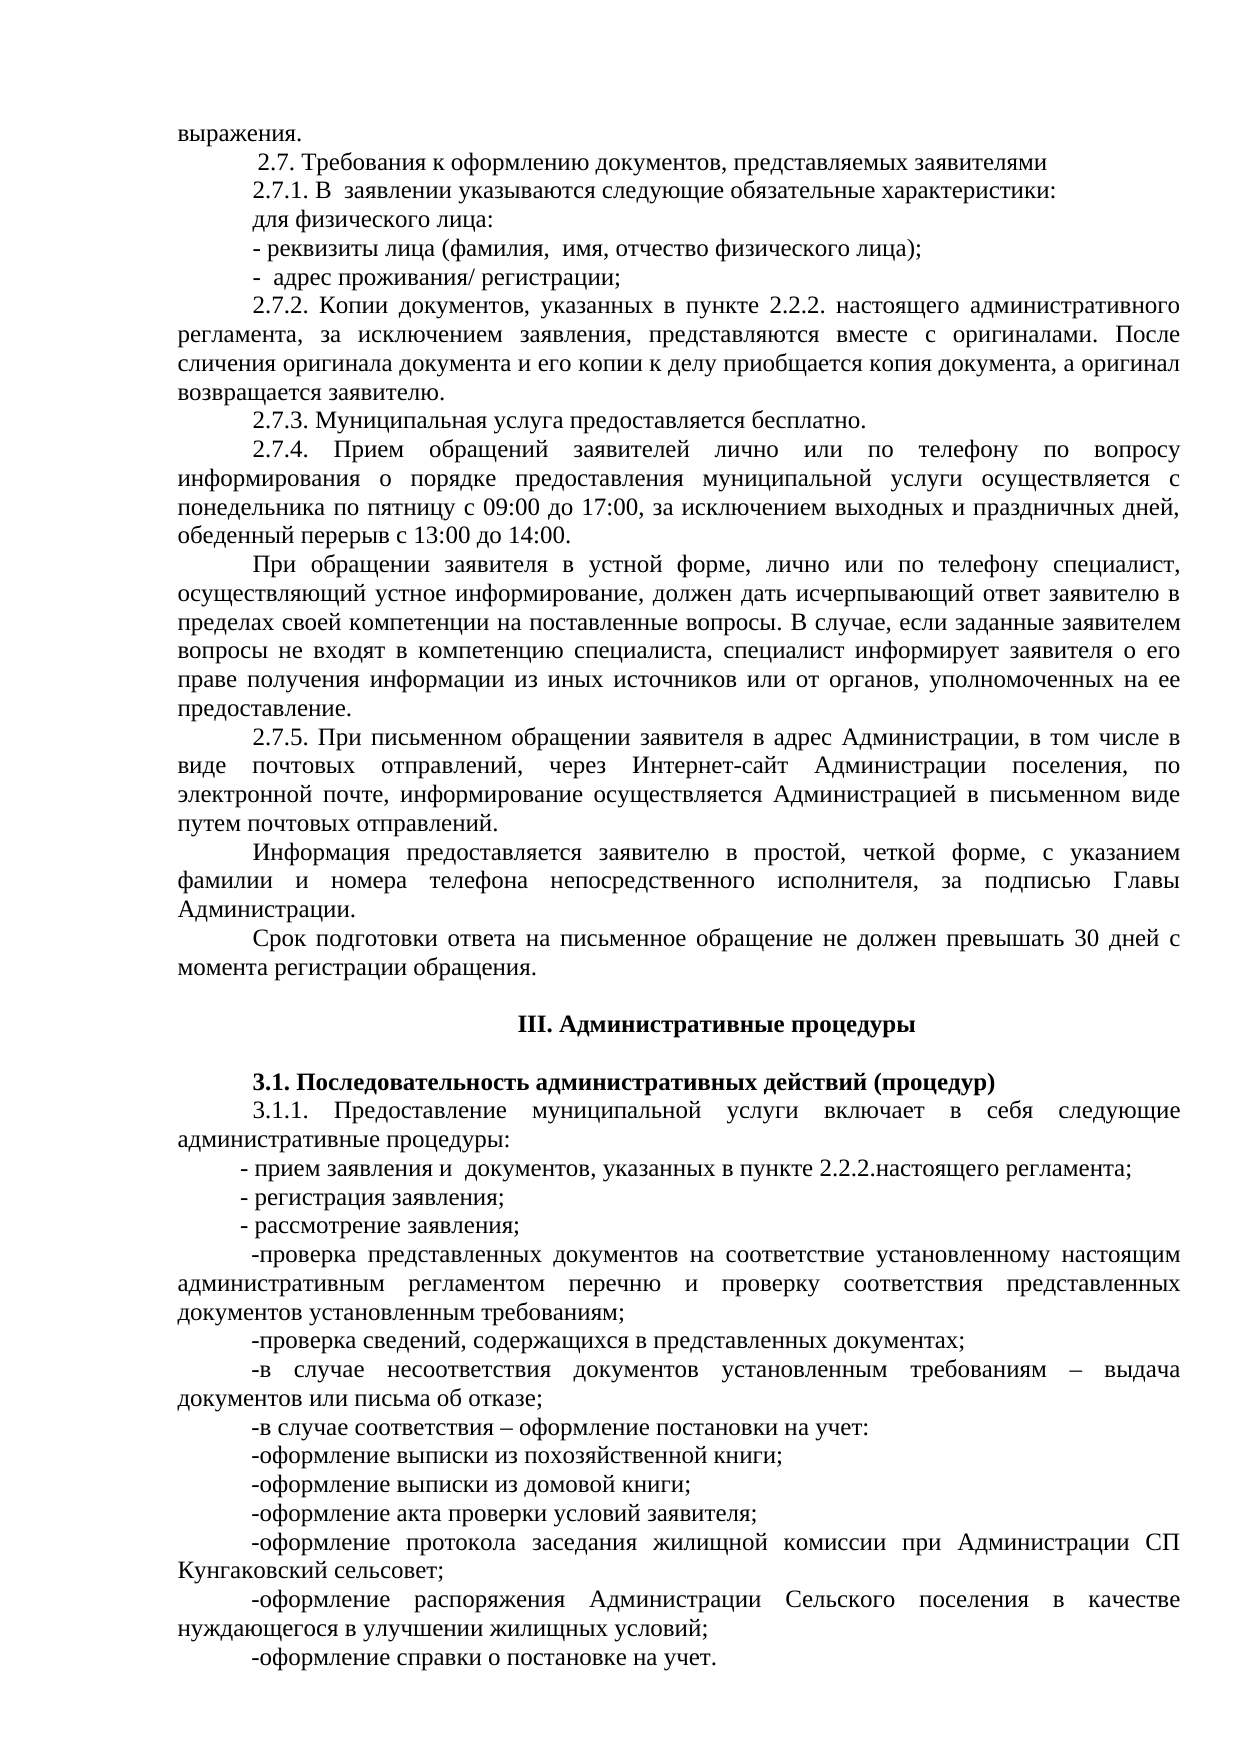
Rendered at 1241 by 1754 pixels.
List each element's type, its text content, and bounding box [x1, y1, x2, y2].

subtitle 3.1. Последовательность административных действий (процедур) [177, 1067, 1181, 1096]
text - рассмотрение заявления; [177, 1211, 1181, 1239]
text -проверка сведений, содержащихся в представленных документах; [177, 1326, 1181, 1354]
text - реквизиты лица (фамилия, имя, отчество физического лица); [177, 233, 1181, 262]
text - адрес проживания/ регистрации; [177, 262, 1181, 291]
text -оформление акта проверки условий заявителя; [177, 1498, 1181, 1527]
text -оформление справки о постановке на учет. [177, 1642, 1181, 1671]
text 2.7.5. При письменном обращении заявителя в адрес Администрации, в том числе в виде почтовых отправлений, через Интернет-сайт Администрации поселения, по электронной почте, информирование осуществляется Администрацией в письменном виде путем почтовых отправлений. [177, 722, 1181, 837]
subtitle III. Административные процедуры [177, 1009, 1181, 1038]
text 2.7.2. Копии документов, указанных в пункте 2.2.2. настоящего административного регламента, за исключением заявления, представляются вместе с оригиналами. После сличения оригинала документа и его копии к делу приобщается копия документа, а оригинал возвращается заявителю. [177, 291, 1181, 406]
text для физического лица: [177, 204, 1181, 233]
text -оформление выписки из домовой книги; [177, 1469, 1181, 1498]
text - прием заявления и документов, указанных в пункте 2.2.2.настоящего регламента; [177, 1153, 1181, 1182]
text -оформление протокола заседания жилищной комиссии при Администрации СП Кунгаковский сельсовет; [177, 1527, 1181, 1584]
text -оформление распоряжения Администрации Сельского поселения в качестве нуждающегося в улучшении жилищных условий; [177, 1584, 1181, 1642]
text 3.1.1. Предоставление муниципальной услуги включает в себя следующие административные процедуры: [177, 1096, 1181, 1153]
text -в случае несоответствия документов установленным требованиям – выдача документов или письма об отказе; [177, 1354, 1181, 1412]
text -в случае соответствия – оформление постановки на учет: [177, 1412, 1181, 1441]
text -оформление выписки из похозяйственной книги; [177, 1441, 1181, 1469]
text Срок подготовки ответа на письменное обращение не должен превышать 30 дней с момента регистрации обращения. [177, 923, 1181, 981]
text 2.7.4. Прием обращений заявителей лично или по телефону по вопросу информирования о порядке предоставления муниципальной услуги осуществляется с понедельника по пятницу с 09:00 до 17:00, за исключением выходных и праздничных дней, обеденный перерыв с 13:00 до 14:00. [177, 434, 1181, 549]
text - регистрация заявления; [177, 1182, 1181, 1211]
text -проверка представленных документов на соответствие установленному настоящим административным регламентом перечню и проверку соответствия представленных документов установленным требованиям; [177, 1239, 1181, 1326]
text Информация предоставляется заявителю в простой, четкой форме, с указанием фамилии и номера телефона непосредственного исполнителя, за подписью Главы Администрации. [177, 837, 1181, 923]
text При обращении заявителя в устной форме, лично или по телефону специалист, осуществляющий устное информирование, должен дать исчерпывающий ответ заявителю в пределах своей компетенции на поставленные вопросы. В случае, если заданные заявителем вопросы не входят в компетенцию специалиста, специалист информирует заявителя о его праве получения информации из иных источников или от органов, уполномоченных на ее предоставление. [177, 549, 1181, 722]
text 2.7.3. Муниципальная услуга предоставляется бесплатно. [177, 406, 1181, 434]
text 2.7.1. В заявлении указываются следующие обязательные характеристики: [177, 176, 1181, 204]
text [177, 118, 1181, 147]
subtitle 2.7. Требования к оформлению документов, представляемых заявителями [177, 147, 1181, 176]
